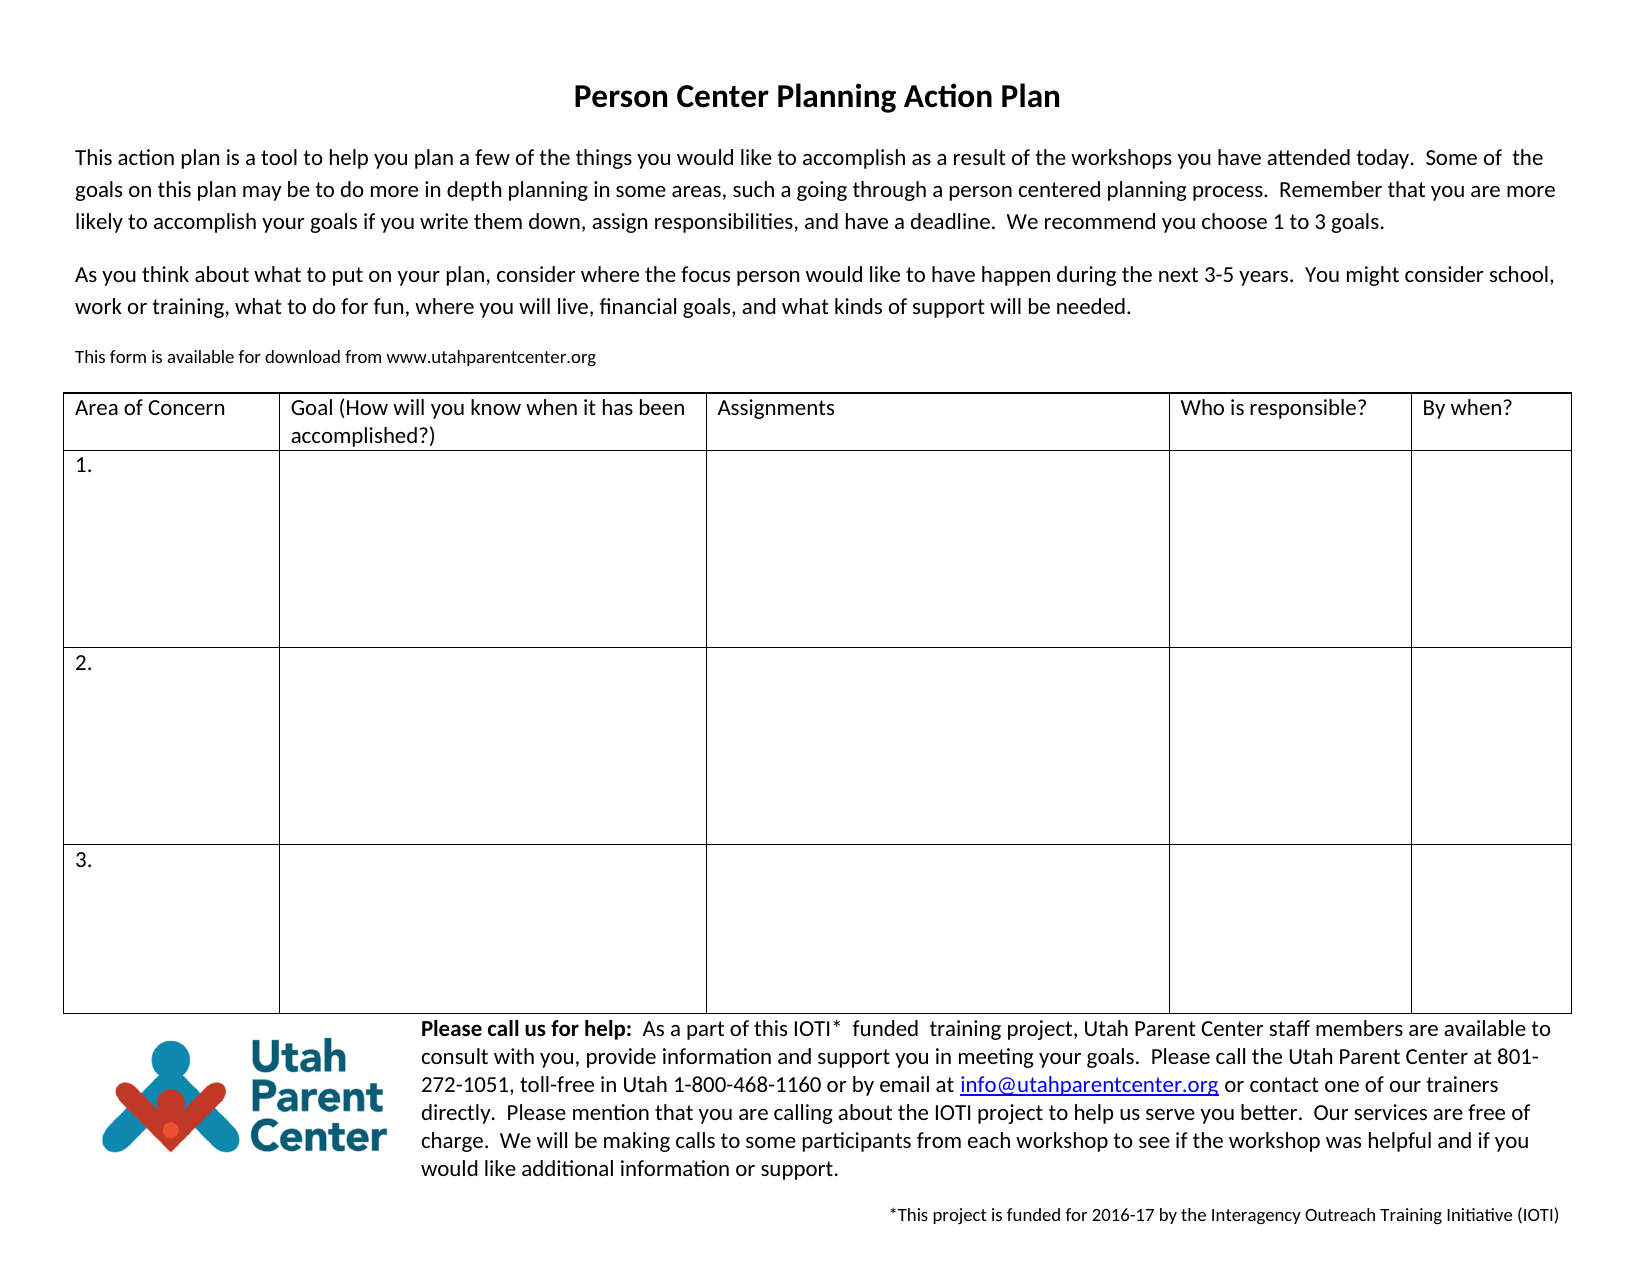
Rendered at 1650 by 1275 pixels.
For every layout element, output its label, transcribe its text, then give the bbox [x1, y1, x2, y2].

table_header Area of Concern [64, 394, 279, 449]
table_cell [1412, 648, 1571, 844]
table_cell [1170, 845, 1411, 1013]
table_header By when? [1412, 394, 1571, 449]
table_cell [280, 648, 706, 844]
table_cell [280, 845, 706, 1013]
table_cell 1. [64, 451, 279, 647]
table_cell [1170, 451, 1411, 647]
text *This project is funded for 2016-17 by the Interagency Outreach Training Initiative (IOTI) [75, 1203, 1560, 1226]
text This form is available for download from www.utahparentcenter.org [75, 345, 1560, 368]
table_header Assignments [707, 394, 1169, 449]
table_cell [1412, 845, 1571, 1013]
table_cell [1412, 451, 1571, 647]
text This action plan is a tool to help you plan a few of the things you would like to accomplish as a result of the workshops you have attended today. Some of the goals on this plan may be to do more in depth planning in some areas, such a going through a person centered planning process. Remember that you are more likely to accomplish your goals if you write them down, assign responsibilities, and have a deadline. We recommend you choose 1 to 3 goals. [75, 143, 1560, 235]
table_cell [1170, 648, 1411, 844]
table_cell [707, 845, 1169, 1013]
table_cell [280, 451, 706, 647]
table_header Who is responsible? [1170, 394, 1411, 449]
table_cell 3. [64, 845, 279, 1013]
table_cell 2. [64, 648, 279, 844]
text Please call us for help: As a part of this IOTI* funded training project, Utah Parent Center staff members are available to consult with you, provide information and support you in meeting your goals. Please call the Utah Parent Center at 801-272-1051, toll-free in Utah 1-800-468-1160 or by email at info@utahparentcenter.org or contact one of our trainers directly. Please mention that you are calling about the IOTI project to help us serve you better. Our services are free of charge. We will be making calls to some participants from each workshop to see if the workshop was helpful and if you would like additional information or support. [75, 1014, 1560, 1182]
table_header Goal (How will you know when it has been accomplished?) [280, 394, 706, 449]
text As you think about what to put on your plan, consider where the focus person would like to have happen during the next 3-5 years. You might consider school, work or training, what to do for fun, where you will live, financial goals, and what kinds of support will be needed. [75, 260, 1560, 320]
table_cell [707, 451, 1169, 647]
table_cell [707, 648, 1169, 844]
text Person Center Planning Action Plan [75, 75, 1560, 116]
